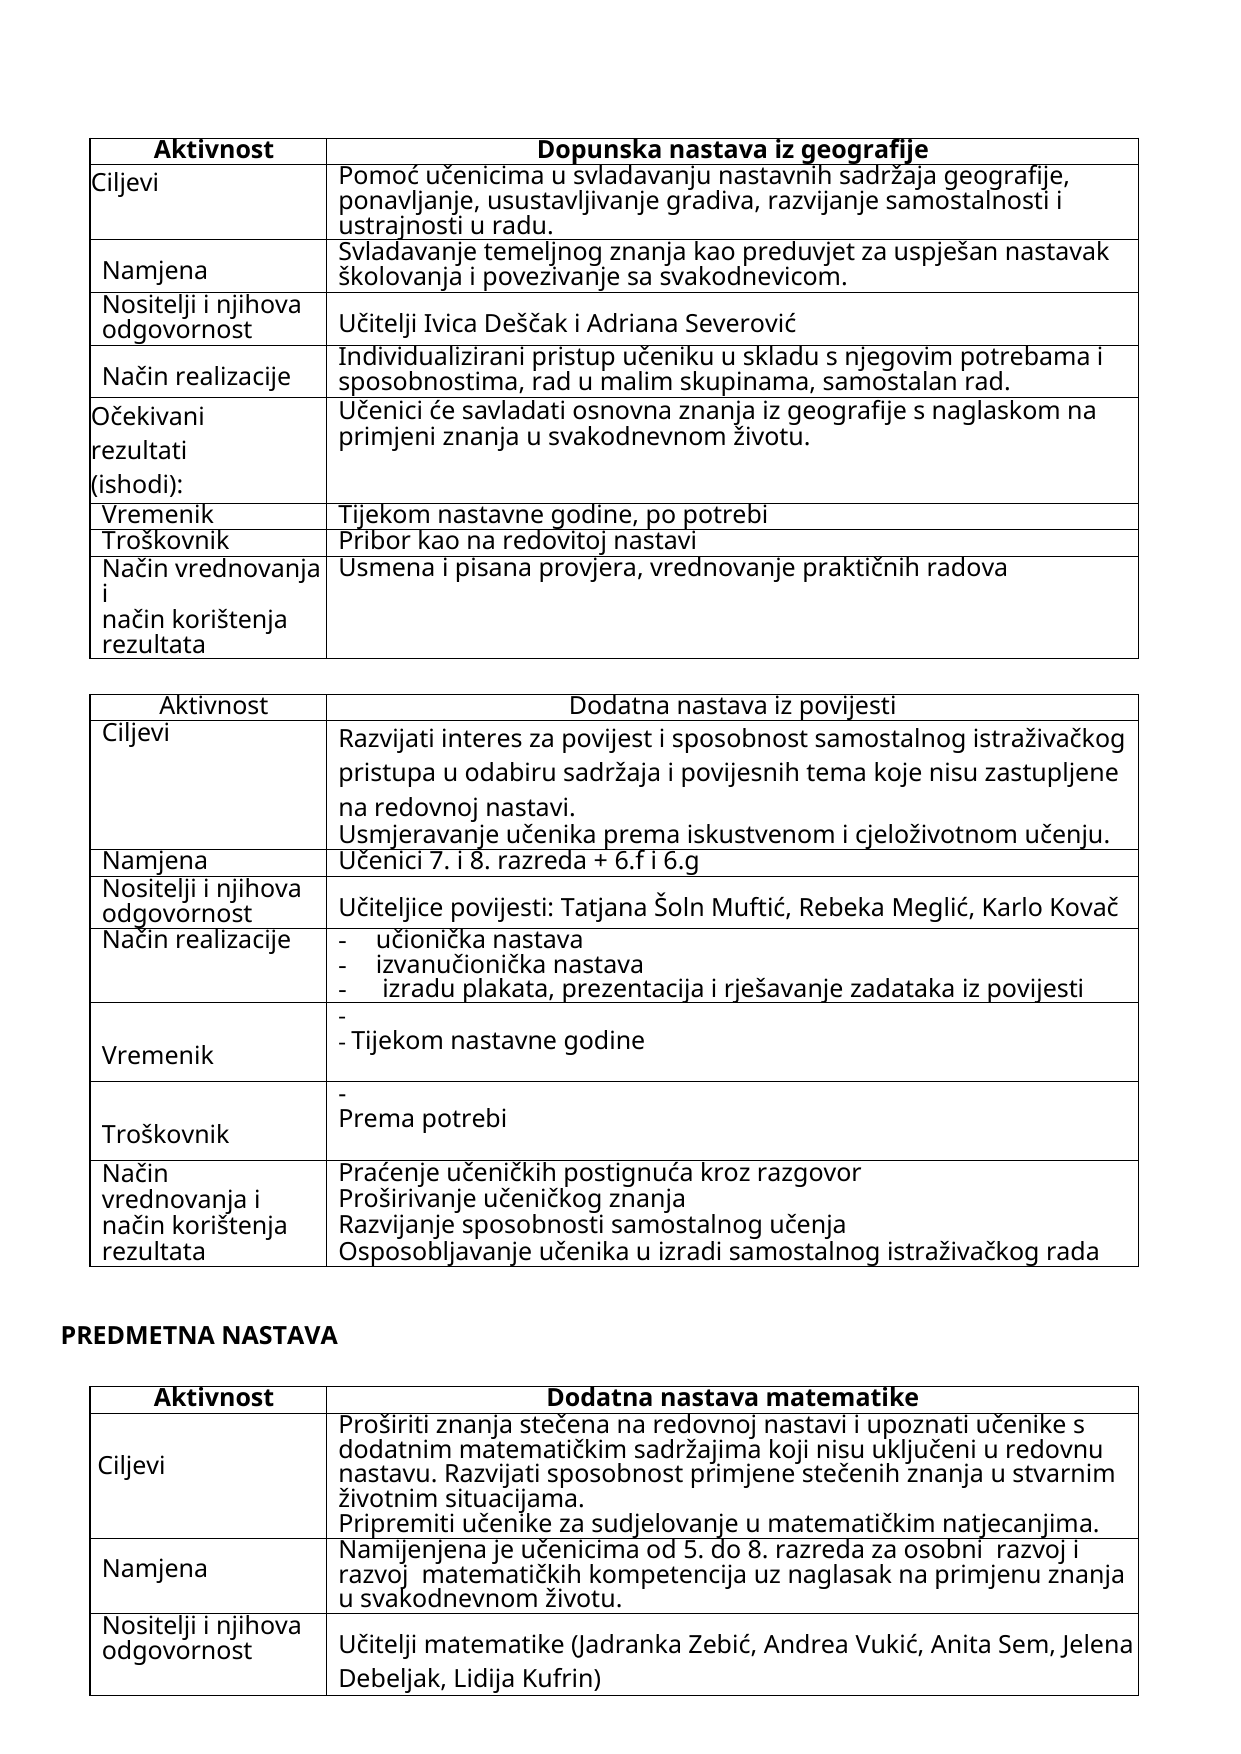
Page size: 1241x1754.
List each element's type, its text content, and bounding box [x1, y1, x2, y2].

text PREDMETNA NASTAVA [60, 1317, 1194, 1352]
table_header Aktivnost [91, 695, 326, 720]
table_cell Način vrednovanja i način korištenja rezultata [91, 1161, 326, 1266]
table_cell Nositelji i njihova odgovornost [91, 877, 326, 928]
table_cell Ciljevi [91, 721, 326, 849]
table_cell Pomoć učenicima u svladavanju nastavnih sadržaja geografije, ponavljanje, usustavljivanje gradiva, razvijanje samostalnosti i ustrajnosti u radu. [327, 165, 1138, 239]
table_cell Troškovnik [91, 530, 326, 556]
table_cell Očekivani rezultati (ishodi): [91, 398, 326, 503]
table_cell Pribor kao na redovitoj nastavi [327, 530, 1138, 556]
table_cell Učitelji Ivica Deščak i Adriana Severović [327, 293, 1138, 345]
table_cell Troškovnik [91, 1082, 326, 1160]
table_cell Tijekom nastavne godine, po potrebi [327, 504, 1138, 529]
table_cell Učenici 7. i 8. razreda + 6.f i 6.g [327, 850, 1138, 876]
table_cell učionička nastava izvanučionička nastava izradu plakata, prezentacija i rješavanje zadataka iz povijesti [327, 929, 1138, 1002]
table_cell Namjena [91, 240, 326, 292]
table_header Aktivnost [91, 1387, 326, 1412]
table_cell Učiteljice povijesti: Tatjana Šoln Muftić, Rebeka Meglić, Karlo Kovač [327, 877, 1138, 928]
table_header Dopunska nastava iz geografije [327, 139, 1138, 164]
table_cell Usmena i pisana provjera, vrednovanje praktičnih radova [327, 557, 1138, 658]
table_cell Svladavanje temeljnog znanja kao preduvjet za uspješan nastavak školovanja i povezivanje sa svakodnevicom. [327, 240, 1138, 292]
table_header Dodatna nastava iz povijesti [327, 695, 1138, 720]
table_cell Proširiti znanja stečena na redovnoj nastavi i upoznati učenike s dodatnim matematičkim sadržajima koji nisu uključeni u redovnu nastavu. Razvijati sposobnost primjene stečenih znanja u stvarnim životnim situacijama. Pripremiti učenike za sudjelovanje u matematičkim natjecanjima. [327, 1414, 1138, 1537]
table_cell Tijekom nastavne godine [327, 1003, 1138, 1081]
table_cell Način vrednovanja i način korištenja rezultata [91, 557, 326, 658]
table_cell - Prema potrebi [327, 1082, 1138, 1160]
table_header Aktivnost [91, 139, 326, 164]
table_cell Vremenik [91, 504, 326, 529]
table_cell Način realizacije [91, 929, 326, 1002]
table_header Dodatna nastava matematike [327, 1387, 1138, 1412]
table_cell Ciljevi [91, 165, 326, 239]
table_cell Vremenik [91, 1003, 326, 1081]
table_cell Razvijati interes za povijest i sposobnost samostalnog istraživačkog pristupa u odabiru sadržaja i povijesnih tema koje nisu zastupljene na redovnoj nastavi. Usmjeravanje učenika prema iskustvenom i cjeloživotnom učenju. [327, 721, 1138, 849]
table_cell Individualizirani pristup učeniku u skladu s njegovim potrebama i sposobnostima, rad u malim skupinama, samostalan rad. [327, 346, 1138, 397]
table_cell Namjena [91, 850, 326, 876]
table_cell Praćenje učeničkih postignuća kroz razgovor Proširivanje učeničkog znanja Razvijanje sposobnosti samostalnog učenja Osposobljavanje učenika u izradi samostalnog istraživačkog rada [327, 1161, 1138, 1266]
table_cell Namijenjena je učenicima od 5. do 8. razreda za osobni razvoj i razvoj matematičkih kompetencija uz naglasak na primjenu znanja u svakodnevnom životu. [327, 1539, 1138, 1613]
table_cell Učitelji matematike (Jadranka Zebić, Andrea Vukić, Anita Sem, Jelena Debeljak, Lidija Kufrin) [327, 1614, 1138, 1695]
table_cell Učenici će savladati osnovna znanja iz geografije s naglaskom na primjeni znanja u svakodnevnom životu. [327, 398, 1138, 503]
table_cell Nositelji i njihova odgovornost [91, 293, 326, 345]
table_cell Namjena [91, 1539, 326, 1613]
table_cell Nositelji i njihova odgovornost [91, 1614, 326, 1695]
table_cell Način realizacije [91, 346, 326, 397]
table_cell Ciljevi [91, 1414, 326, 1537]
